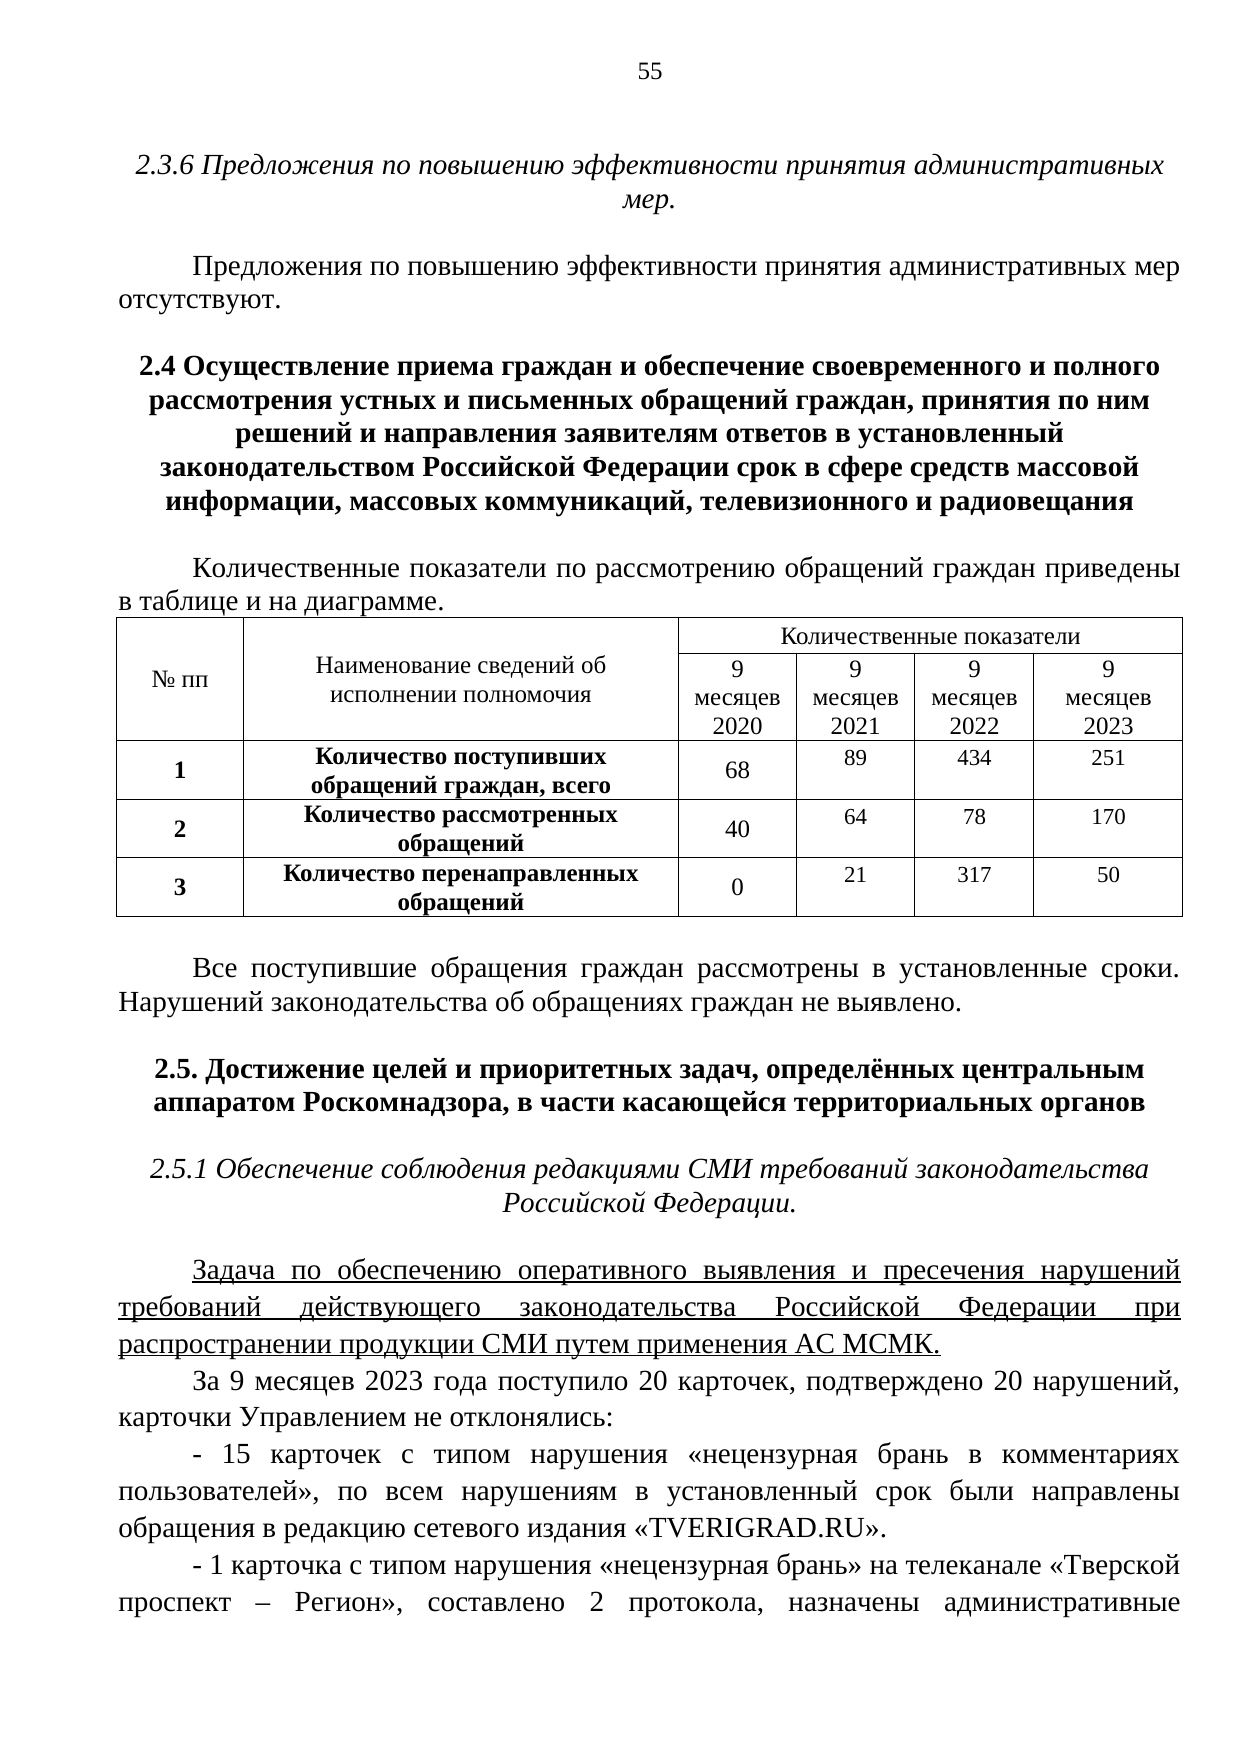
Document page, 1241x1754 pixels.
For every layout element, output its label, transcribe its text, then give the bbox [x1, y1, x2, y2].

text Количественные показатели по рассмотрению обращений граждан приведены в таблице и на диаграмме. [118, 550, 1181, 617]
table_cell 64 [797, 800, 914, 857]
table_cell 251 [1034, 741, 1182, 798]
text - 15 карточек с типом нарушения «нецензурная брань в комментариях пользователей», по всем нарушениям в установленный срок были направлены обращения в редакцию сетевого издания «TVERIGRAD.RU». [118, 1436, 1181, 1544]
table_cell 89 [797, 741, 914, 798]
table_header Наименование сведений об исполнении полномочия [244, 618, 678, 740]
text 2.5.1 Обеспечение соблюдения редакциями СМИ требований законодательства Российской Федерации. [118, 1151, 1181, 1218]
table_cell Количество перенаправленных обращений [244, 858, 678, 916]
table_cell 9 месяцев 2022 [915, 654, 1033, 740]
table_cell 434 [915, 741, 1033, 798]
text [118, 1547, 1181, 1617]
text За 9 месяцев 2023 года поступило 20 карточек, подтверждено 20 нарушений, карточки Управлением не отклонялись: [118, 1363, 1181, 1433]
table_cell Количество поступивших обращений граждан, всего [244, 741, 678, 798]
table_cell 2 [117, 800, 243, 857]
table_cell 21 [797, 858, 914, 916]
table_cell 317 [915, 858, 1033, 916]
text Задача по обеспечению оперативного выявления и пресечения нарушений требований действующего законодательства Российской Федерации при распространении продукции СМИ путем применения АС МСМК. [118, 1320, 1181, 1359]
table_cell 40 [679, 800, 796, 857]
table_cell 9 месяцев 2021 [797, 654, 914, 740]
table_cell 50 [1034, 858, 1182, 916]
text 2.3.6 Предложения по повышению эффективности принятия административных мер. [118, 147, 1181, 214]
text Предложения по повышению эффективности принятия административных мер отсутствуют. [118, 248, 1181, 315]
text 2.5. Достижение целей и приоритетных задач, определённых центральным аппаратом Роскомнадзора, в части касающейся территориальных органов [118, 1051, 1181, 1118]
table_header № пп [117, 618, 243, 740]
text 2.4 Осуществление приема граждан и обеспечение своевременного и полного рассмотрения устных и письменных обращений граждан, принятия по ним решений и направления заявителям ответов в установленный законодательством Российской Федерации срок в сфере средств массовой информации, массовых коммуникаций, телевизионного и радиовещания [118, 348, 1181, 516]
table_cell 0 [679, 858, 796, 916]
table_cell 170 [1034, 800, 1182, 857]
table_header Количественные показатели [679, 618, 1182, 653]
text Все поступившие обращения граждан рассмотрены в установленные сроки. Нарушений законодательства об обращениях граждан не выявлено. [118, 950, 1181, 1017]
table_cell 9 месяцев 2020 [679, 654, 796, 740]
table_cell 68 [679, 741, 796, 798]
text Задача по обеспечению оперативного выявления и пресечения нарушений требований действующего законодательства Российской Федерации при распространении продукции СМИ путем применения АС МСМК. [118, 1252, 1181, 1318]
table_cell 1 [117, 741, 243, 798]
table_cell 3 [117, 858, 243, 916]
table_cell 9 месяцев 2023 [1034, 654, 1182, 740]
table_cell Количество рассмотренных обращений [244, 800, 678, 857]
table_cell 78 [915, 800, 1033, 857]
